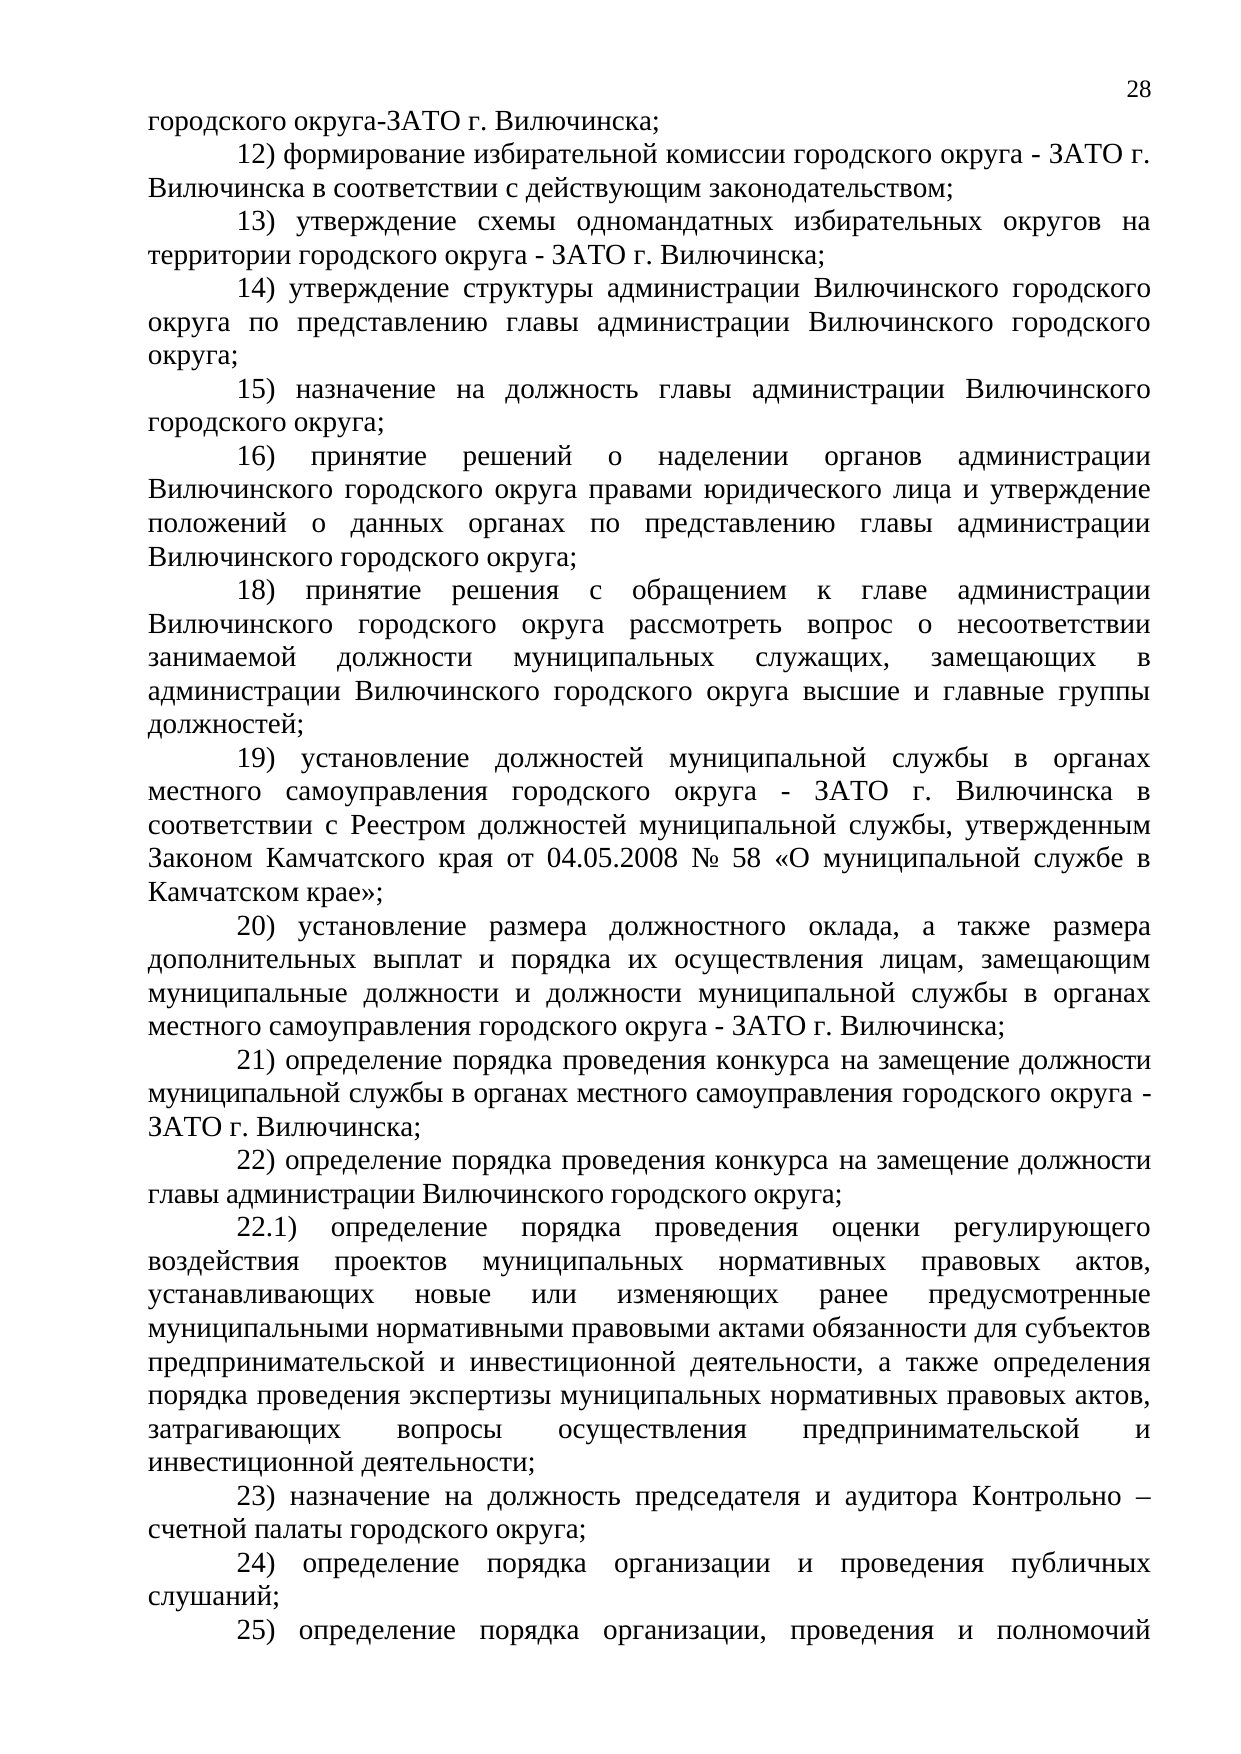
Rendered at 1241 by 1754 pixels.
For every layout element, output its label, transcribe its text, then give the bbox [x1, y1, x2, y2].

text 19) установление должностей муниципальной службы в органах местного самоуправления городского округа - ЗАТО г. Вилючинска в соответствии с Реестром должностей муниципальной службы, утвержденным Законом Камчатского края от 04.05.2008 № 58 «О муниципальной службе в Камчатском крае»; [148, 740, 1152, 908]
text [148, 103, 1152, 136]
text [148, 1612, 1152, 1646]
text 16) принятие решений о наделении органов администрации Вилючинского городского округа правами юридического лица и утверждение положений о данных органах по представлению главы администрации Вилючинского городского округа; [148, 438, 1152, 572]
text 21) определение порядка проведения конкурса на замещение должности муниципальной службы в органах местного самоуправления городского округа - ЗАТО г. Вилючинска; [148, 1042, 1152, 1142]
text 15) назначение на должность главы администрации Вилючинского городского округа; [148, 371, 1152, 438]
text 14) утверждение структуры администрации Вилючинского городского округа по представлению главы администрации Вилючинского городского округа; [148, 270, 1152, 371]
text 24) определение порядка организации и проведения публичных слушаний; [148, 1545, 1152, 1612]
text 22.1) определение порядка проведения оценки регулирующего воздействия проектов муниципальных нормативных правовых актов, устанавливающих новые или изменяющих ранее предусмотренные муниципальными нормативными правовыми актами обязанности для субъектов предпринимательской и инвестиционной деятельности, а также определения порядка проведения экспертизы муниципальных нормативных правовых актов, затрагивающих вопросы осуществления предпринимательской и инвестиционной деятельности; [148, 1209, 1152, 1478]
text 18) принятие решения с обращением к главе администрации Вилючинского городского округа рассмотреть вопрос о несоответствии занимаемой должности муниципальных служащих, замещающих в администрации Вилючинского городского округа высшие и главные группы должностей; [148, 572, 1152, 740]
text 22) определение порядка проведения конкурса на замещение должности главы администрации Вилючинского городского округа; [148, 1142, 1152, 1209]
text 20) установление размера должностного оклада, а также размера дополнительных выплат и порядка их осуществления лицам, замещающим муниципальные должности и должности муниципальной службы в органах местного самоуправления городского округа - ЗАТО г. Вилючинска; [148, 908, 1152, 1042]
text 23) назначение на должность председателя и аудитора Контрольно – счетной палаты городского округа; [148, 1478, 1152, 1545]
text 12) формирование избирательной комиссии городского округа - ЗАТО г. Вилючинска в соответствии с действующим законодательством; [148, 136, 1152, 203]
text 13) утверждение схемы одномандатных избирательных округов на территории городского округа - ЗАТО г. Вилючинска; [148, 203, 1152, 270]
